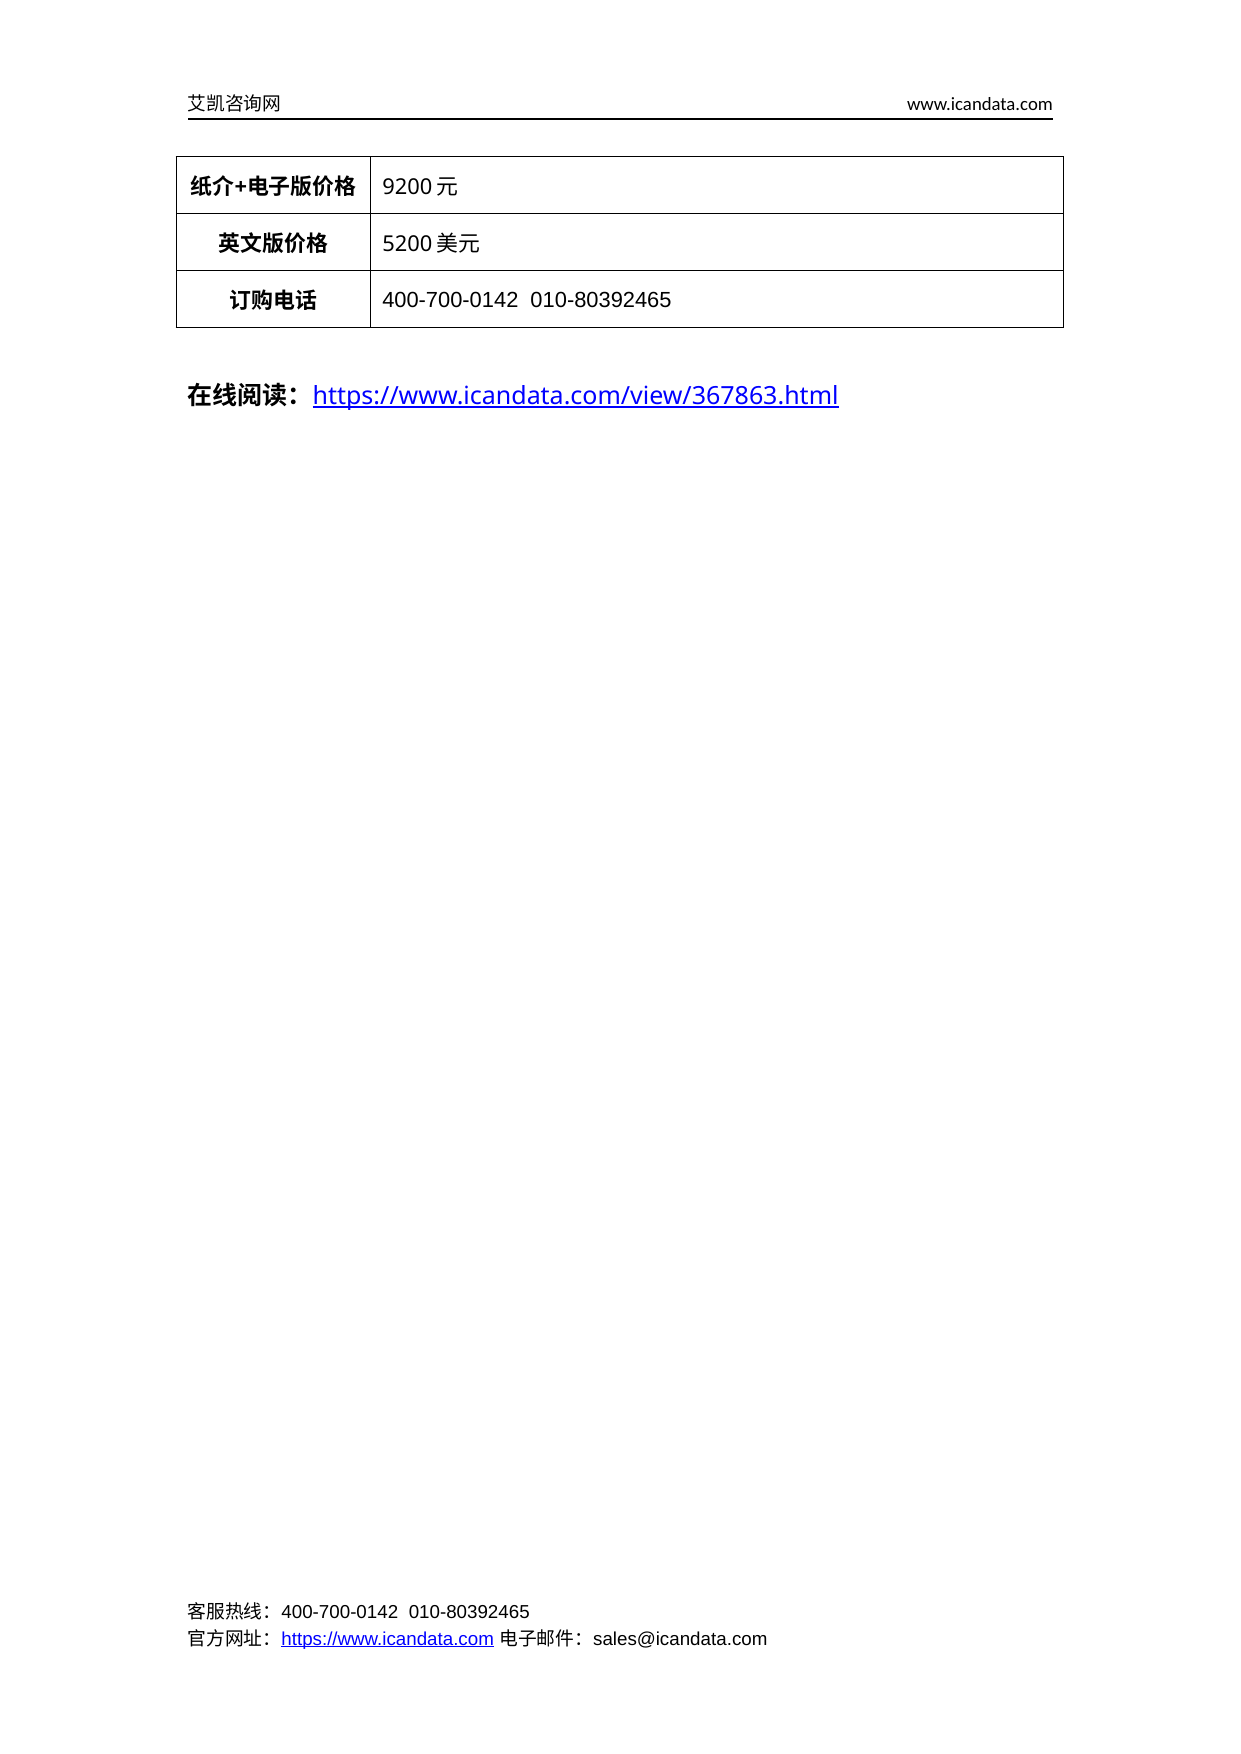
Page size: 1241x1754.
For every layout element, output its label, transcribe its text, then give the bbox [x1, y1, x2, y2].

table_cell 400-700-0142 010-80392465 [371, 271, 1063, 327]
table_cell 9200元 [371, 157, 1063, 213]
text 在线阅读：https://www.icandata.com/view/367863.html [187, 361, 1053, 426]
table_cell 英文版价格 [177, 214, 370, 270]
table_cell 纸介+电子版价格 [177, 157, 370, 213]
table_cell 订购电话 [177, 271, 370, 327]
table_cell 5200美元 [371, 214, 1063, 270]
